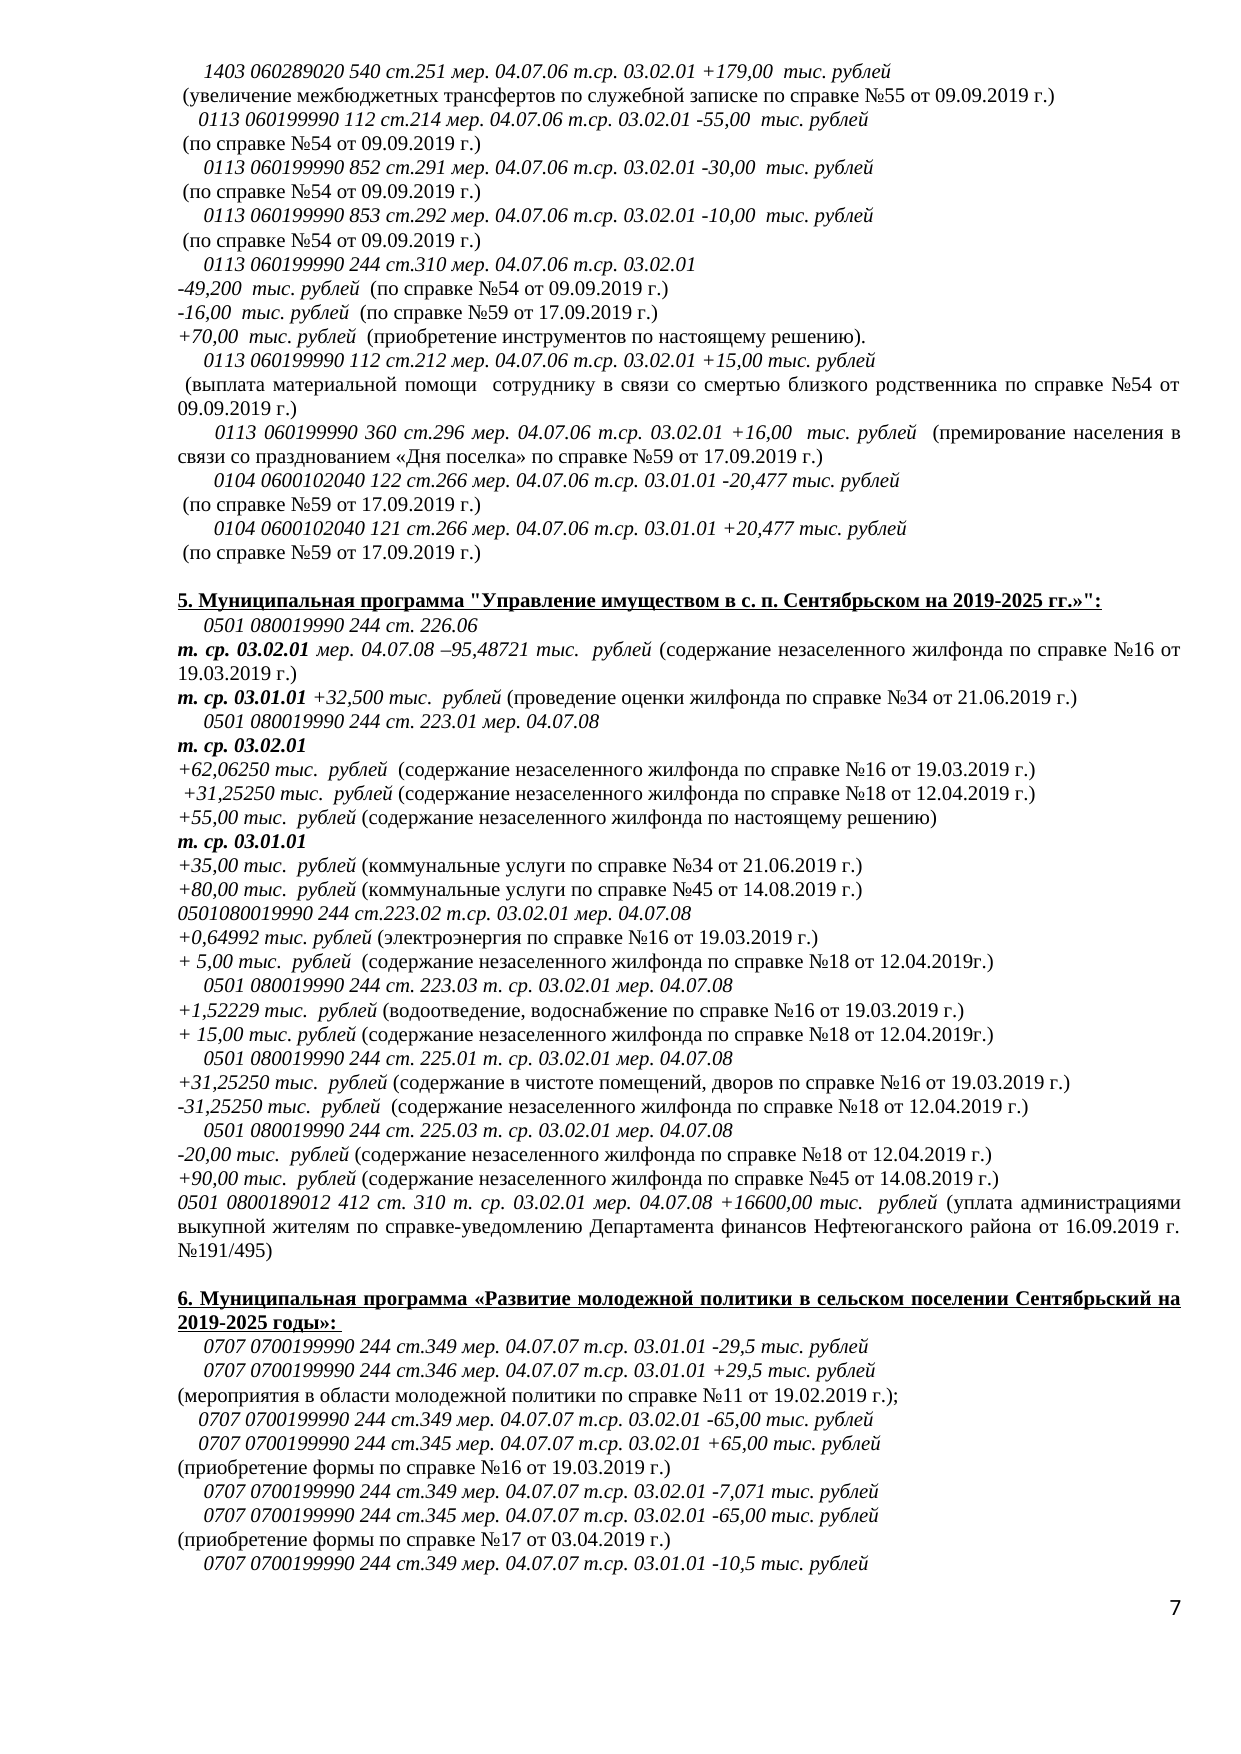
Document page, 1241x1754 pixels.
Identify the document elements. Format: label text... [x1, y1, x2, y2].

text (по справке №59 от 17.09.2019 г.) [177, 540, 1181, 564]
text +0,64992 тыс. рублей (электроэнергия по справке №16 от 19.03.2019 г.) [177, 925, 1181, 949]
text 0501 080019990 244 ст. 225.01 т. ср. 03.02.01 мер. 04.07.08 [177, 1046, 1181, 1070]
text 6. Муниципальная программа «Развитие молодежной политики в сельском поселении Сентябрьский на 2019-2025 годы»: [177, 1308, 1181, 1334]
text т. ср. 03.01.01 +32,500 тыс. рублей (проведение оценки жилфонда по справке №34 от 21.06.2019 г.) [177, 685, 1181, 709]
text (увеличение межбюджетных трансфертов по служебной записке по справке №55 от 09.09.2019 г.) [177, 83, 1181, 107]
text 0501 080019990 244 ст. 226.06 [177, 612, 1181, 637]
text (по справке №54 от 09.09.2019 г.) [177, 227, 1181, 252]
text 0501 0800189012 412 ст. 310 т. ср. 03.02.01 мер. 04.07.08 +16600,00 тыс. рублей (уплата администрациями выкупной жителям по справке-уведомлению Департамента финансов Нефтеюганского района от 16.09.2019 г. №191/495) [177, 1190, 1181, 1262]
text (по справке №59 от 17.09.2019 г.) [177, 492, 1181, 516]
text +80,00 тыс. рублей (коммунальные услуги по справке №45 от 14.08.2019 г.) [177, 877, 1181, 901]
text +31,25250 тыс. рублей (содержание незаселенного жилфонда по справке №18 от 12.04.2019 г.) [177, 781, 1181, 805]
text +55,00 тыс. рублей (содержание незаселенного жилфонда по настоящему решению) [177, 805, 1181, 829]
text 0707 0700199990 244 ст.346 мер. 04.07.07 т.ср. 03.01.01 +29,5 тыс. рублей [177, 1358, 1181, 1382]
text (выплата материальной помощи сотруднику в связи со смертью близкого родственника по справке №54 от 09.09.2019 г.) [177, 372, 1181, 420]
text 0113 060199990 112 ст.214 мер. 04.07.06 т.ср. 03.02.01 -55,00 тыс. рублей [177, 107, 1181, 131]
text 0113 060199990 853 ст.292 мер. 04.07.06 т.ср. 03.02.01 -10,00 тыс. рублей [177, 203, 1181, 227]
text + 15,00 тыс. рублей (содержание незаселенного жилфонда по справке №18 от 12.04.2019г.) [177, 1022, 1181, 1046]
text 0501 080019990 244 ст. 223.03 т. ср. 03.02.01 мер. 04.07.08 [177, 973, 1181, 997]
text 0707 0700199990 244 ст.345 мер. 04.07.07 т.ср. 03.02.01 +65,00 тыс. рублей [177, 1431, 1181, 1455]
text т. ср. 03.01.01 [177, 829, 1181, 853]
text +90,00 тыс. рублей (содержание незаселенного жилфонда по справке №45 от 14.08.2019 г.) [177, 1166, 1181, 1190]
text 0104 0600102040 121 ст.266 мер. 04.07.06 т.ср. 03.01.01 +20,477 тыс. рублей [177, 516, 1181, 540]
text 0707 0700199990 244 ст.349 мер. 04.07.07 т.ср. 03.02.01 -65,00 тыс. рублей [177, 1407, 1181, 1431]
text +35,00 тыс. рублей (коммунальные услуги по справке №34 от 21.06.2019 г.) [177, 853, 1181, 877]
text -49,200 тыс. рублей (по справке №54 от 09.09.2019 г.) [177, 276, 1181, 300]
text 1403 060289020 540 ст.251 мер. 04.07.06 т.ср. 03.02.01 +179,00 тыс. рублей [177, 59, 1181, 83]
text 0501 080019990 244 ст. 225.03 т. ср. 03.02.01 мер. 04.07.08 [177, 1118, 1181, 1142]
text -20,00 тыс. рублей (содержание незаселенного жилфонда по справке №18 от 12.04.2019 г.) [177, 1142, 1181, 1166]
text +1,52229 тыс. рублей (водоотведение, водоснабжение по справке №16 от 19.03.2019 г.) [177, 997, 1181, 1022]
text (мероприятия в области молодежной политики по справке №11 от 19.02.2019 г.); [177, 1382, 1181, 1407]
text (приобретение формы по справке №17 от 03.04.2019 г.) [177, 1527, 1181, 1551]
text (по справке №54 от 09.09.2019 г.) [177, 131, 1181, 155]
text 0707 0700199990 244 ст.349 мер. 04.07.07 т.ср. 03.02.01 -7,071 тыс. рублей [177, 1479, 1181, 1503]
text 0707 0700199990 244 ст.349 мер. 04.07.07 т.ср. 03.01.01 -10,5 тыс. рублей [177, 1551, 1181, 1575]
text + 5,00 тыс. рублей (содержание незаселенного жилфонда по справке №18 от 12.04.2019г.) [177, 949, 1181, 973]
text 0501 080019990 244 ст. 223.01 мер. 04.07.08 [177, 709, 1181, 733]
text +62,06250 тыс. рублей (содержание незаселенного жилфонда по справке №16 от 19.03.2019 г.) [177, 757, 1181, 781]
text 0113 060199990 360 ст.296 мер. 04.07.06 т.ср. 03.02.01 +16,00 тыс. рублей (премирование населения в связи со празднованием «Дня поселка» по справке №59 от 17.09.2019 г.) [177, 420, 1181, 468]
text 0113 060199990 112 ст.212 мер. 04.07.06 т.ср. 03.02.01 +15,00 тыс. рублей [177, 348, 1181, 372]
text т. ср. 03.02.01 [177, 733, 1181, 757]
text 6. Муниципальная программа «Развитие молодежной политики в сельском поселении Сентябрьский на 2019-2025 годы»: [177, 1286, 1181, 1307]
text (приобретение формы по справке №16 от 19.03.2019 г.) [177, 1455, 1181, 1479]
text -31,25250 тыс. рублей (содержание незаселенного жилфонда по справке №18 от 12.04.2019 г.) [177, 1094, 1181, 1118]
text -16,00 тыс. рублей (по справке №59 от 17.09.2019 г.) [177, 300, 1181, 324]
text (по справке №54 от 09.09.2019 г.) [177, 179, 1181, 203]
text 0707 0700199990 244 ст.345 мер. 04.07.07 т.ср. 03.02.01 -65,00 тыс. рублей [177, 1503, 1181, 1527]
text 0501080019990 244 ст.223.02 т.ср. 03.02.01 мер. 04.07.08 [177, 901, 1181, 925]
text т. ср. 03.02.01 мер. 04.07.08 –95,48721 тыс. рублей (содержание незаселенного жилфонда по справке №16 от 19.03.2019 г.) [177, 637, 1181, 685]
text +70,00 тыс. рублей (приобретение инструментов по настоящему решению). [177, 324, 1181, 348]
text 5. Муниципальная программа "Управление имуществом в с. п. Сентябрьском на 2019-2025 гг.»": [177, 588, 1181, 612]
text 0113 060199990 852 ст.291 мер. 04.07.06 т.ср. 03.02.01 -30,00 тыс. рублей [177, 155, 1181, 179]
text +31,25250 тыс. рублей (содержание в чистоте помещений, дворов по справке №16 от 19.03.2019 г.) [177, 1070, 1181, 1094]
text 0707 0700199990 244 ст.349 мер. 04.07.07 т.ср. 03.01.01 -29,5 тыс. рублей [177, 1334, 1181, 1358]
text 0104 0600102040 122 ст.266 мер. 04.07.06 т.ср. 03.01.01 -20,477 тыс. рублей [177, 468, 1181, 492]
text 0113 060199990 244 ст.310 мер. 04.07.06 т.ср. 03.02.01 [177, 252, 1181, 276]
